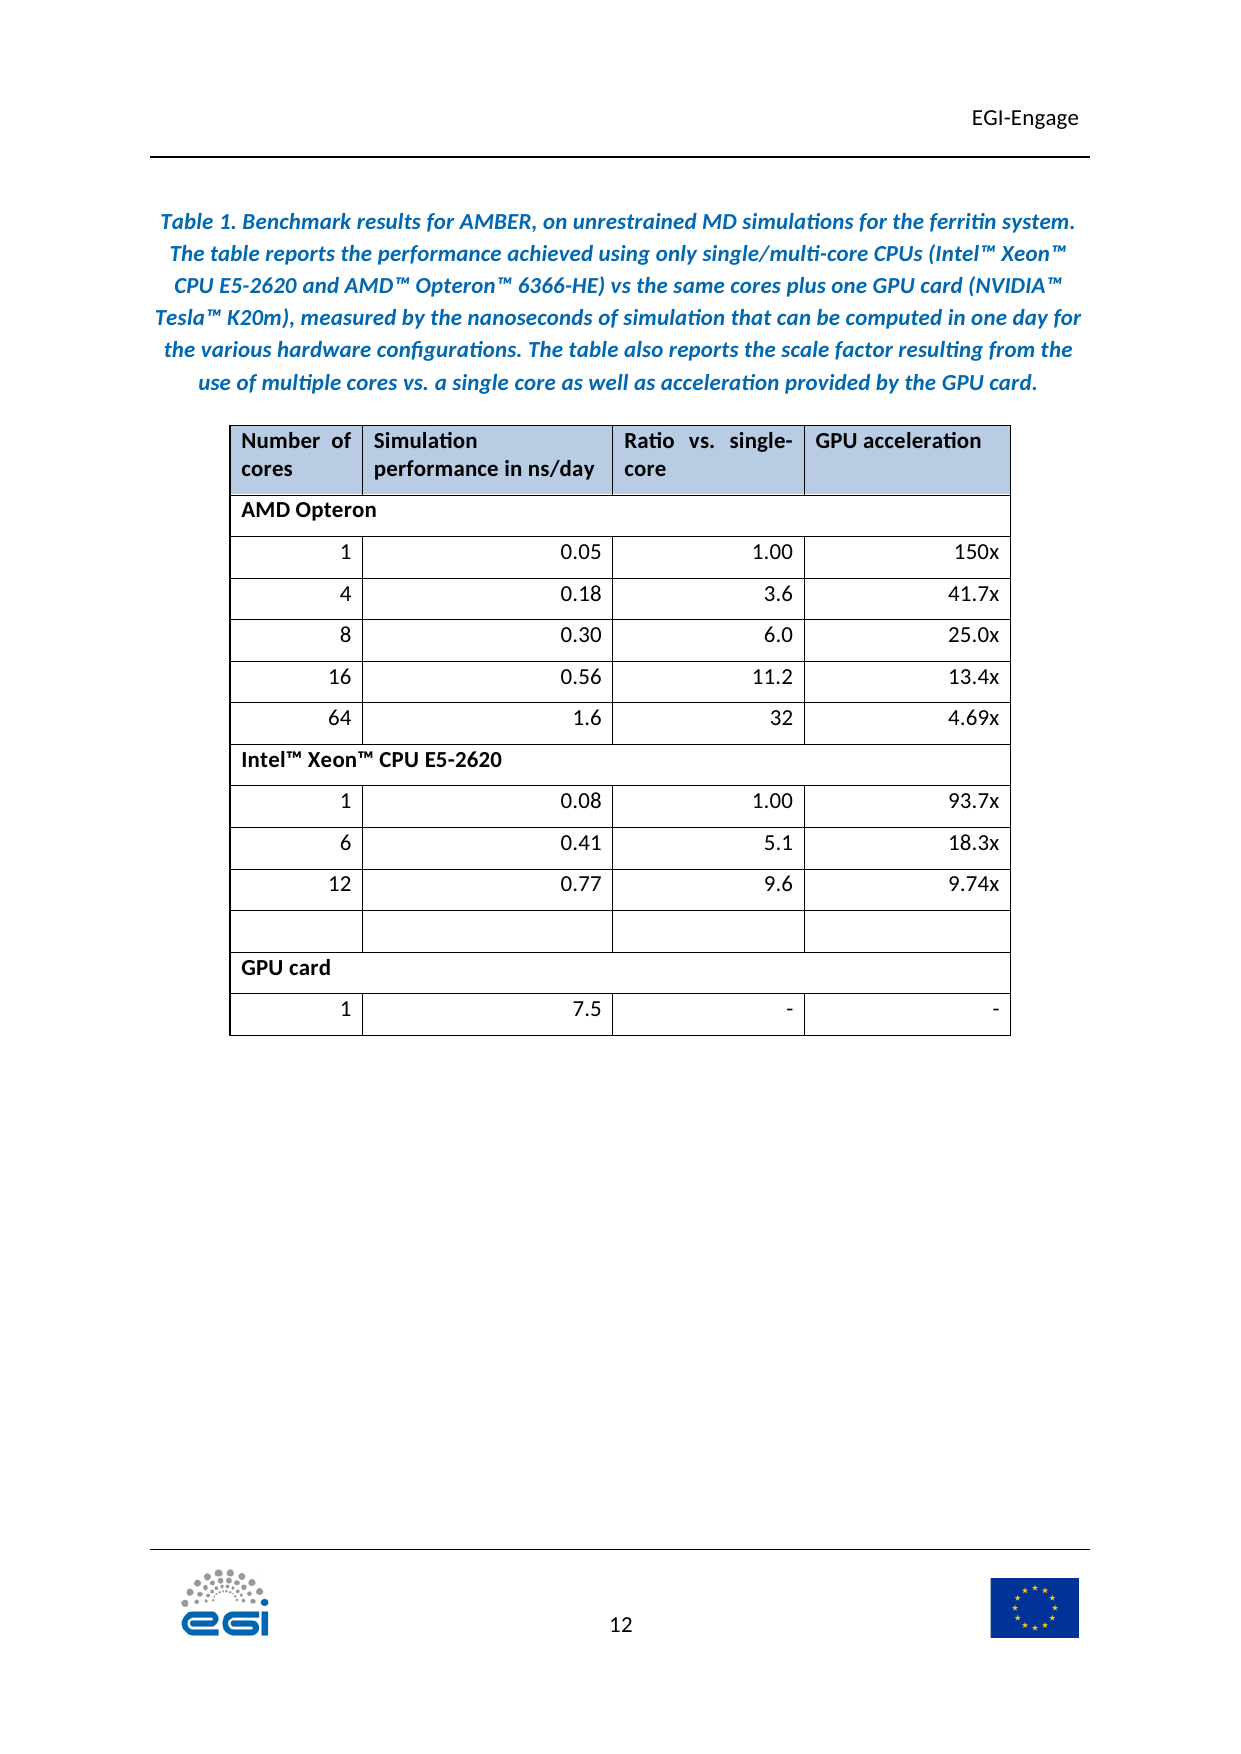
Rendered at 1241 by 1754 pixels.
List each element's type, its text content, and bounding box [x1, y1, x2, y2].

table_cell 16 [231, 662, 362, 702]
table_cell 0.77 [363, 870, 612, 910]
table_cell Intel™ Xeon™ CPU E5-2620 [231, 745, 1010, 785]
table_cell 7.5 [363, 994, 612, 1035]
table_cell 64 [231, 703, 362, 744]
table_cell 6 [231, 828, 362, 868]
table_cell 3.6 [613, 579, 804, 619]
table_cell 0.41 [363, 828, 612, 868]
table_cell 8 [231, 620, 362, 661]
table_header Simulation performance in ns/day [363, 426, 612, 494]
table_cell - [613, 994, 804, 1035]
table_cell 1 [231, 994, 362, 1035]
picture [161, 1567, 287, 1638]
table_cell AMD Opteron [231, 496, 1010, 536]
table_cell 1 [231, 786, 362, 827]
table_cell 0.56 [363, 662, 612, 702]
table_cell 150x [805, 537, 1010, 578]
table_cell 0.18 [363, 579, 612, 619]
table_cell 32 [613, 703, 804, 744]
table_cell 18.3x [805, 828, 1010, 868]
table_cell [613, 911, 804, 952]
table_cell 1.00 [613, 537, 804, 578]
table_cell 41.7x [805, 579, 1010, 619]
table_cell 9.74x [805, 870, 1010, 910]
table_cell 4.69x [805, 703, 1010, 744]
table_cell 11.2 [613, 662, 804, 702]
table_cell [363, 911, 612, 952]
table_cell 9.6 [613, 870, 804, 910]
table_cell - [805, 994, 1010, 1035]
table_cell 13.4x [805, 662, 1010, 702]
table_cell 93.7x [805, 786, 1010, 827]
table_cell 12 [231, 870, 362, 910]
table_cell GPU card [231, 953, 1010, 993]
table_cell 0.08 [363, 786, 612, 827]
table_header Number of cores [231, 426, 362, 494]
table_cell 1 [231, 537, 362, 578]
picture [990, 1578, 1079, 1638]
table_header GPU acceleration [805, 426, 1010, 494]
table_cell 6.0 [613, 620, 804, 661]
table_cell [805, 911, 1010, 952]
table_cell 4 [231, 579, 362, 619]
table_header Ratio vs. single-core [613, 426, 804, 494]
table_cell 1.6 [363, 703, 612, 744]
table_cell 0.05 [363, 537, 612, 578]
table_cell 1.00 [613, 786, 804, 827]
text Table 1. Benchmark results for AMBER, on unrestrained MD simulations for the ferritin system. The table reports the performance achieved using only single/multi-core CPUs (Intel™ Xeon™ CPU E5-2620 and AMD™ Opteron™ 6366-HE) vs the same cores plus one GPU card (NVIDIA™ Tesla™ K20m), measured by the nanoseconds of simulation that can be computed in one day for the various hardware configurations. The table also reports the scale factor resulting from the use of multiple cores vs. a single core as well as acceleration provided by the GPU card. [150, 207, 1090, 396]
table_cell 25.0x [805, 620, 1010, 661]
table_cell [231, 911, 362, 952]
table_cell 0.30 [363, 620, 612, 661]
table_cell 5.1 [613, 828, 804, 868]
